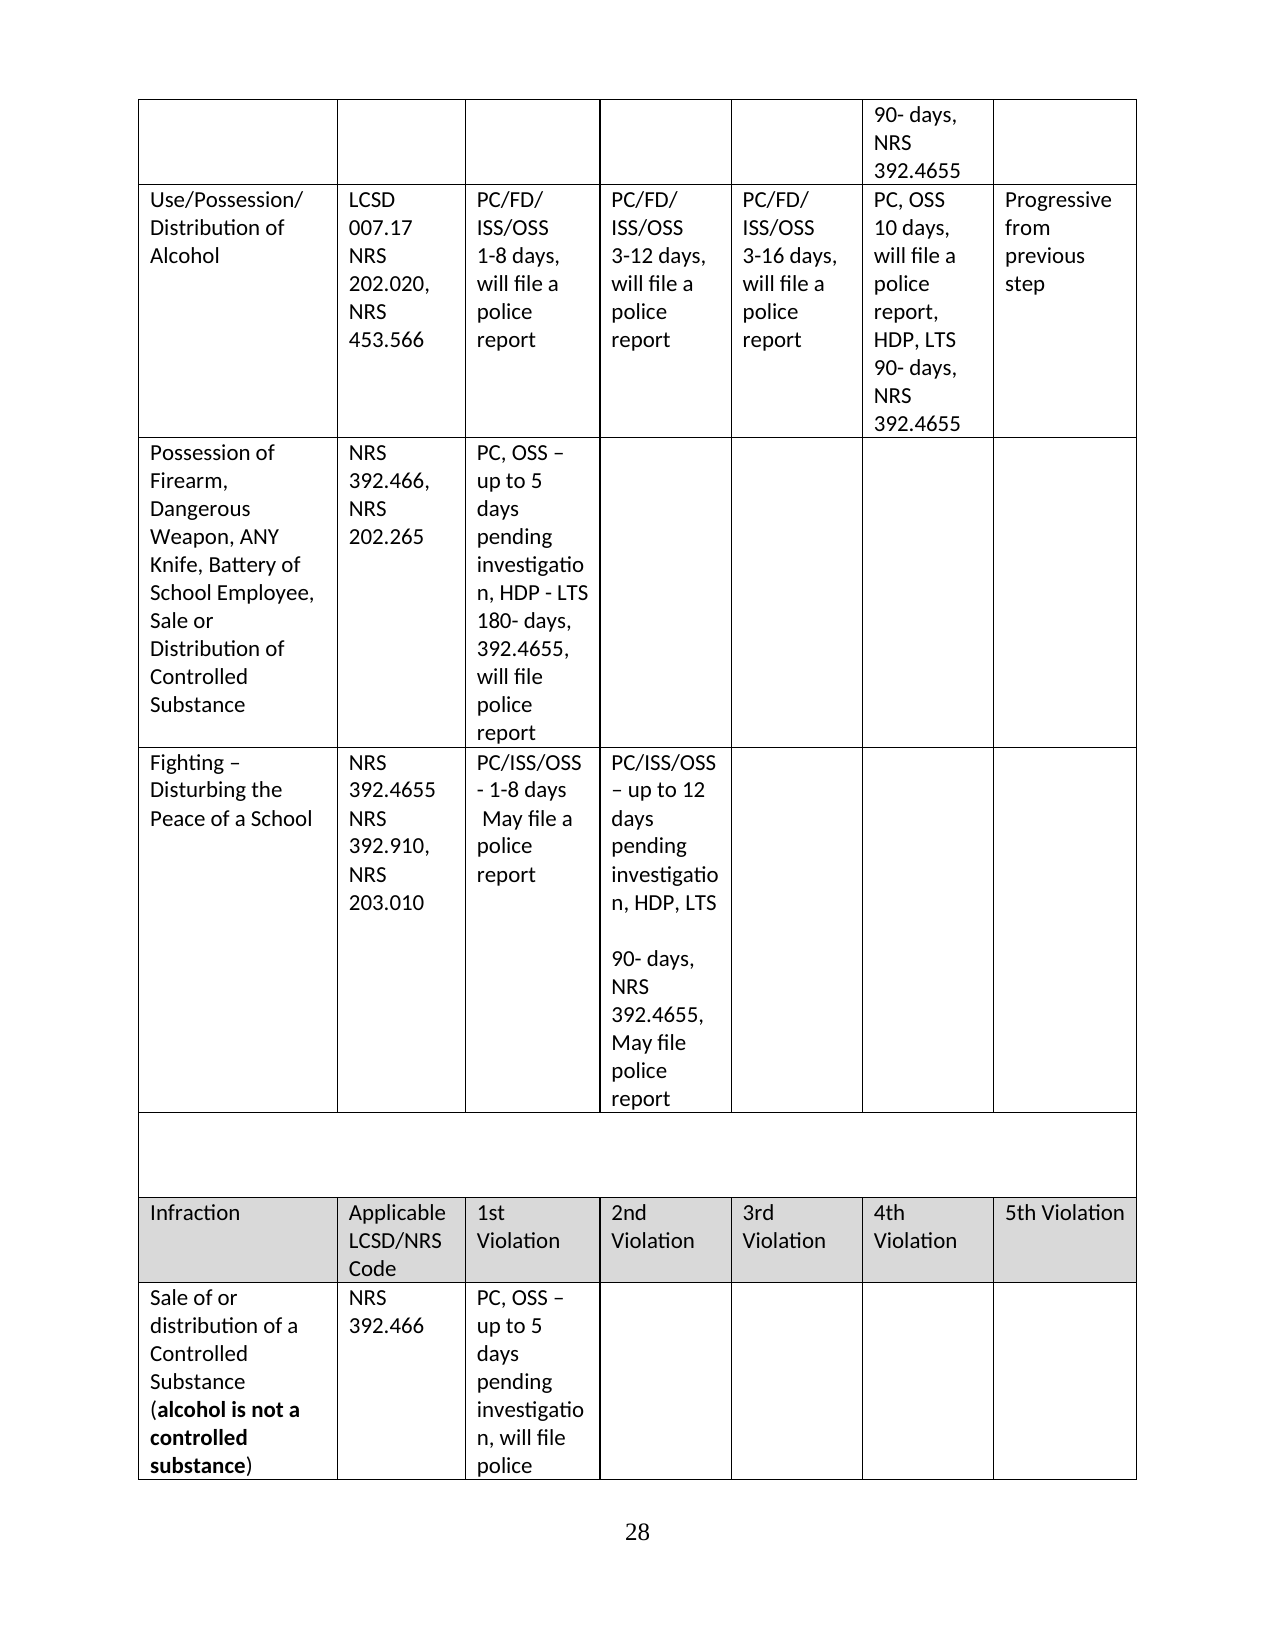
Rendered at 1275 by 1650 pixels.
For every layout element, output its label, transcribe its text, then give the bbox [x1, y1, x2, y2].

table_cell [994, 100, 1136, 184]
table_cell [601, 1283, 731, 1479]
table_cell [732, 1283, 862, 1479]
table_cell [601, 100, 731, 184]
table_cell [863, 100, 993, 184]
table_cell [139, 100, 337, 184]
table_cell PC/FD/ISS/OSS 3-16 days, will file a police report [732, 185, 862, 437]
table_cell Infraction [139, 1198, 337, 1282]
table_cell Applicable LCSD/NRS Code [338, 1198, 465, 1282]
table_cell PC/ISS/OSS – up to 12 days pending investigation, HDP, LTS 90- days, NRS 392.4655, May file police report [601, 748, 731, 1112]
table_cell [863, 1283, 993, 1479]
table_cell [994, 1283, 1136, 1479]
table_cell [338, 100, 465, 184]
table_cell [994, 438, 1136, 747]
table_cell 5th Violation [994, 1198, 1136, 1282]
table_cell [466, 1283, 599, 1479]
table_cell 4th Violation [863, 1198, 993, 1282]
table_cell [601, 438, 731, 747]
table_cell PC/FD/ISS/OSS 1-8 days, will file a police report [466, 185, 599, 437]
table_cell 2nd Violation [601, 1198, 731, 1282]
table_cell [863, 438, 993, 747]
table_cell PC, OSS – up to 5 days pending investigation, HDP - LTS 180- days, 392.4655, will file police report [466, 438, 599, 747]
table_cell Use/Possession/Distribution of Alcohol [139, 185, 337, 437]
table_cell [466, 100, 599, 184]
table_cell [139, 1113, 1136, 1197]
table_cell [732, 100, 862, 184]
table_cell Progressive from previous step [994, 185, 1136, 437]
table_cell NRS 392.466, NRS 202.265 [338, 438, 465, 747]
table_cell NRS 392.4655 NRS 392.910, NRS 203.010 [338, 748, 465, 1112]
table_cell PC, OSS 10 days, will file a police report, HDP, LTS 90- days, NRS 392.4655 [863, 185, 993, 437]
table_cell 1st Violation [466, 1198, 599, 1282]
table_cell PC/ISS/OSS - 1-8 days May file a police report [466, 748, 599, 1112]
table_cell PC/FD/ISS/OSS 3-12 days, will file a police report [601, 185, 731, 437]
table_cell Fighting – Disturbing the Peace of a School [139, 748, 337, 1112]
table_cell LCSD 007.17 NRS 202.020, NRS 453.566 [338, 185, 465, 437]
table_cell [732, 438, 862, 747]
table_cell NRS 392.466 [338, 1283, 465, 1479]
table_cell [732, 748, 862, 1112]
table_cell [139, 1283, 337, 1479]
table_cell 3rd Violation [732, 1198, 862, 1282]
table_cell [863, 748, 993, 1112]
table_cell Possession of Firearm, Dangerous Weapon, ANY Knife, Battery of School Employee, Sale or Distribution of Controlled Substance [139, 438, 337, 747]
table_cell [994, 748, 1136, 1112]
